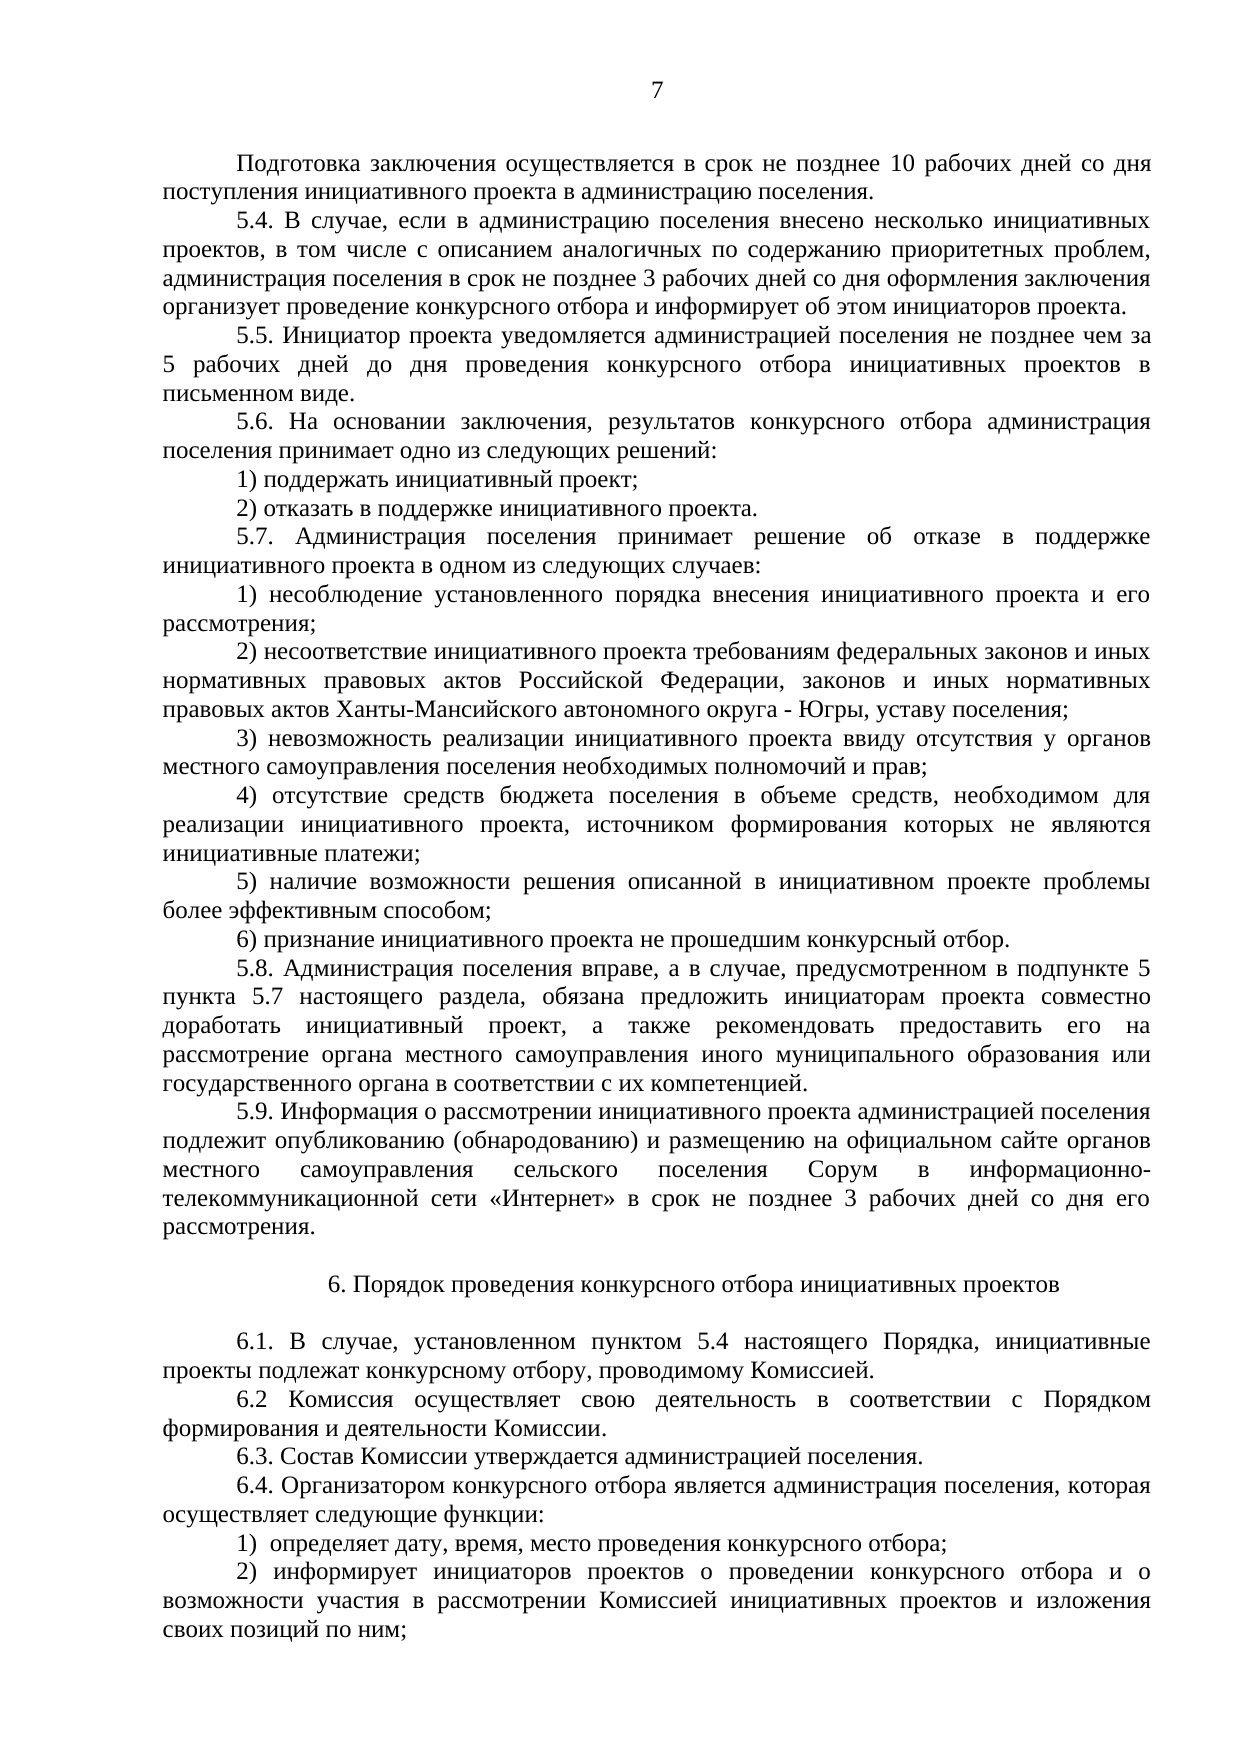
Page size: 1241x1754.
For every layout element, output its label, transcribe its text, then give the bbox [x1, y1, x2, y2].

text 6. Порядок проведения конкурсного отбора инициативных проектов [162, 1269, 1152, 1298]
text 2) информирует инициаторов проектов о проведении конкурсного отбора и о возможности участия в рассмотрении Комиссией инициативных проектов и изложения своих позиций по ним; [162, 1556, 1152, 1643]
text 5) наличие возможности решения описанной в инициативном проекте проблемы более эффективным способом; [162, 866, 1152, 924]
text 5.4. В случае, если в администрацию поселения внесено несколько инициативных проектов, в том числе с описанием аналогичных по содержанию приоритетных проблем, администрация поселения в срок не позднее 3 рабочих дней со дня оформления заключения организует проведение конкурсного отбора и информирует об этом инициаторов проекта. [162, 205, 1152, 320]
text 6.1. В случае, установленном пунктом 5.4 настоящего Порядка, инициативные проекты подлежат конкурсному отбору, проводимому Комиссией. [162, 1326, 1152, 1384]
text 5.5. Инициатор проекта уведомляется администрацией поселения не позднее чем за 5 рабочих дней до дня проведения конкурсного отбора инициативных проектов в письменном виде. [162, 320, 1152, 406]
text 1) поддержать инициативный проект; [162, 464, 1152, 493]
text 5.7. Администрация поселения принимает решение об отказе в поддержке инициативного проекта в одном из следующих случаев: [162, 521, 1152, 579]
text 2) отказать в поддержке инициативного проекта. [162, 493, 1152, 521]
text 1) определяет дату, время, место проведения конкурсного отбора; [162, 1528, 1152, 1556]
text 5.6. На основании заключения, результатов конкурсного отбора администрация поселения принимает одно из следующих решений: [162, 406, 1152, 464]
text 5.8. Администрация поселения вправе, а в случае, предусмотренном в подпункте 5 пункта 5.7 настоящего раздела, обязана предложить инициаторам проекта совместно доработать инициативный проект, а также рекомендовать предоставить его на рассмотрение органа местного самоуправления иного муниципального образования или государственного органа в соответствии с их компетенцией. [162, 953, 1152, 1096]
text 6.3. Состав Комиссии утверждается администрацией поселения. [162, 1441, 1152, 1470]
text 3) невозможность реализации инициативного проекта ввиду отсутствия у органов местного самоуправления поселения необходимых полномочий и прав; [162, 723, 1152, 780]
text 4) отсутствие средств бюджета поселения в объеме средств, необходимом для реализации инициативного проекта, источником формирования которых не являются инициативные платежи; [162, 780, 1152, 866]
text 6) признание инициативного проекта не прошедшим конкурсный отбор. [162, 924, 1152, 953]
text 1) несоблюдение установленного порядка внесения инициативного проекта и его рассмотрения; [162, 579, 1152, 636]
text 6.2 Комиссия осуществляет свою деятельность в соответствии с Порядком формирования и деятельности Комиссии. [162, 1384, 1152, 1441]
text 2) несоответствие инициативного проекта требованиям федеральных законов и иных нормативных правовых актов Российской Федерации, законов и иных нормативных правовых актов Ханты-Мансийского автономного округа - Югры, уставу поселения; [162, 636, 1152, 723]
text 5.9. Информация о рассмотрении инициативного проекта администрацией поселения подлежит опубликованию (обнародованию) и размещению на официальном сайте органов местного самоуправления сельского поселения Сорум в информационно-телекоммуникационной сети «Интернет» в срок не позднее 3 рабочих дней со дня его рассмотрения. [162, 1096, 1152, 1240]
text Подготовка заключения осуществляется в срок не позднее 10 рабочих дней со дня поступления инициативного проекта в администрацию поселения. [162, 148, 1152, 205]
text 6.4. Организатором конкурсного отбора является администрация поселения, которая осуществляет следующие функции: [162, 1470, 1152, 1528]
